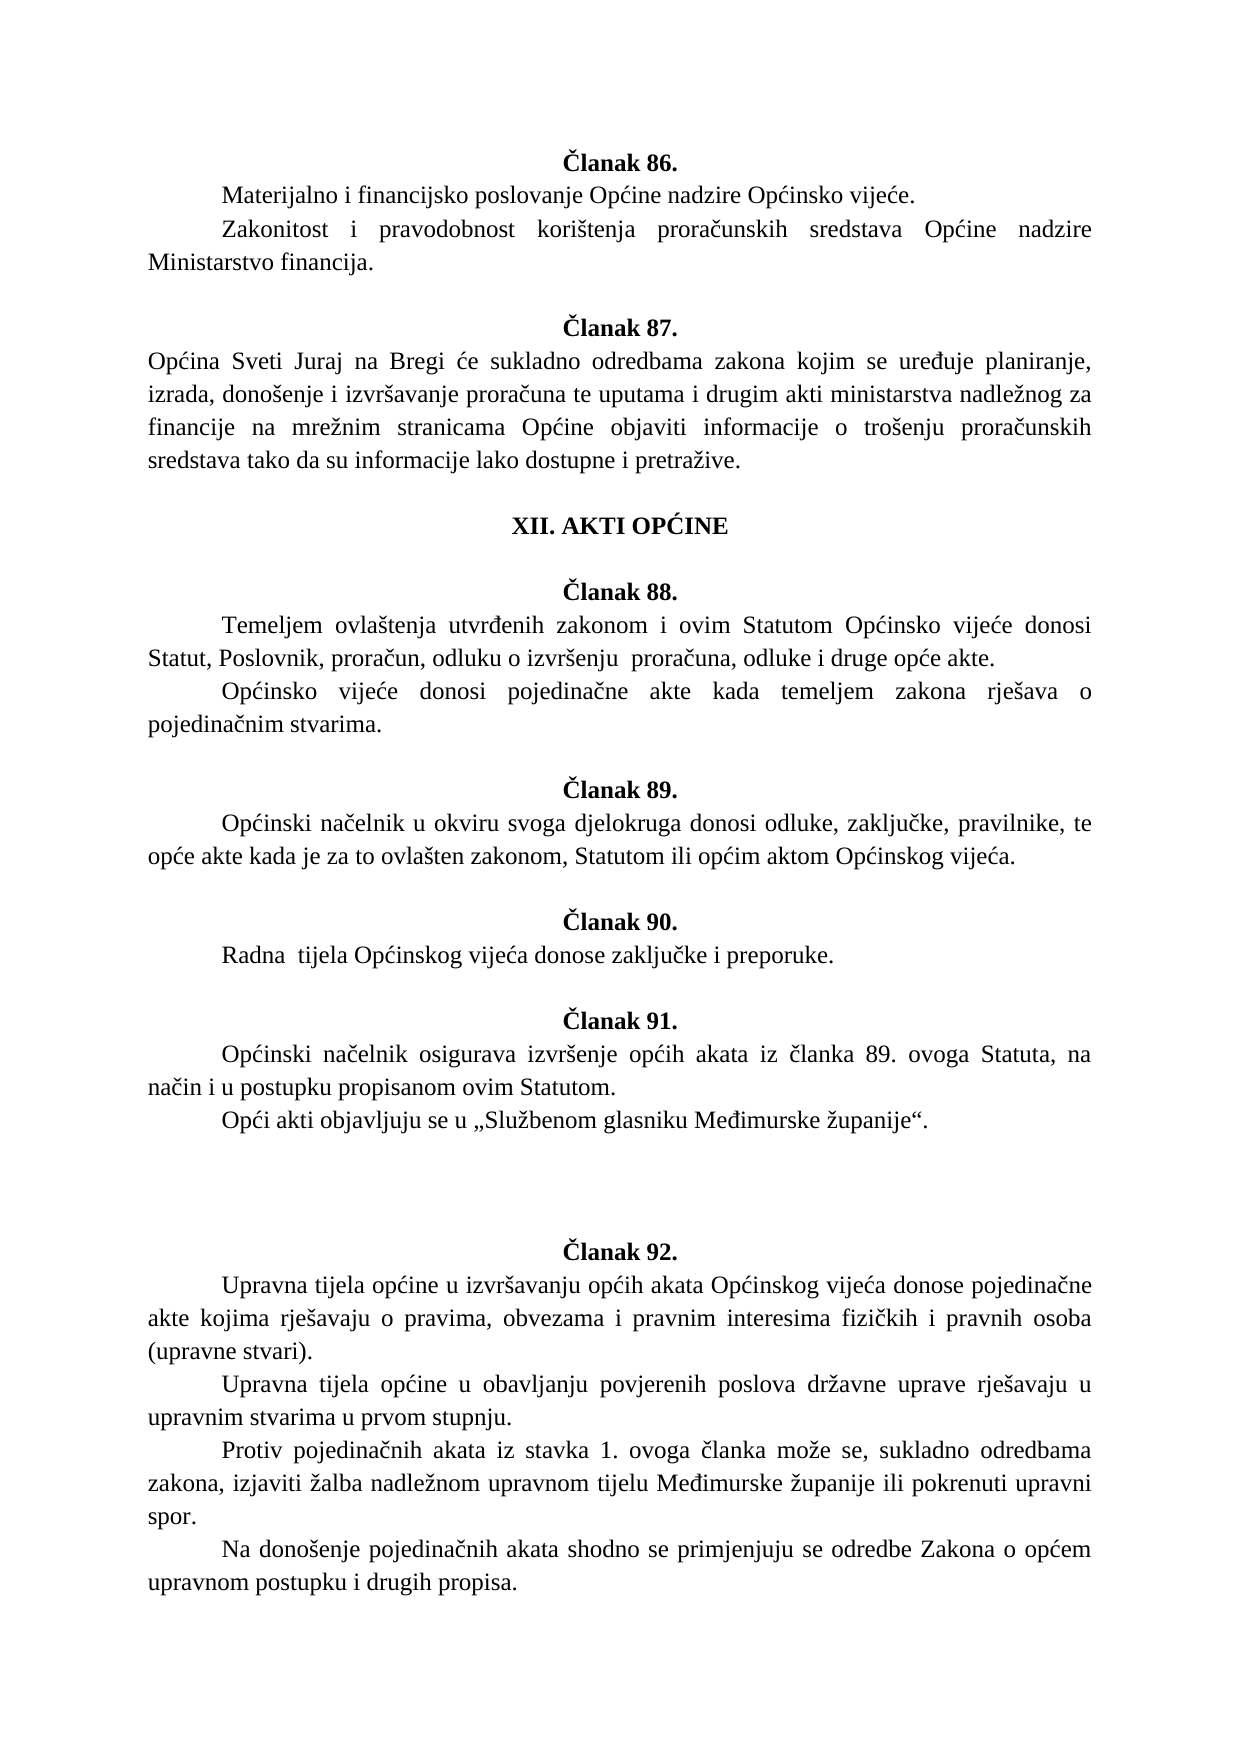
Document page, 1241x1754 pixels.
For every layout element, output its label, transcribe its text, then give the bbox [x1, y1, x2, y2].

text Članak 90. [148, 907, 1093, 936]
text Članak 86. [148, 148, 1093, 176]
text Općinski načelnik osigurava izvršenje općih akata iz članka 89. ovoga Statuta, na način i u postupku propisanom ovim Statutom. [148, 1039, 1093, 1101]
text Zakonitost i pravodobnost korištenja proračunskih sredstava Općine nadzire Ministarstvo financija. [148, 214, 1093, 275]
text Upravna tijela općine u obavljanju povjerenih poslova državne uprave rješavaju u upravnim stvarima u prvom stupnju. [148, 1369, 1093, 1431]
text Članak 91. [148, 1006, 1093, 1035]
text Članak 92. [148, 1237, 1093, 1266]
text Općinski načelnik u okviru svoga djelokruga donosi odluke, zaključke, pravilnike, te opće akte kada je za to ovlašten zakonom, Statutom ili općim aktom Općinskog vijeća. [148, 808, 1093, 870]
text XII. AKTI OPĆINE [148, 511, 1093, 539]
text Materijalno i financijsko poslovanje Općine nadzire Općinsko vijeće. [148, 181, 1093, 209]
text Općina Sveti Juraj na Bregi će sukladno odredbama zakona kojim se uređuje planiranje, izrada, donošenje i izvršavanje proračuna te uputama i drugim akti ministarstva nadležnog za financije na mrežnim stranicama Općine objaviti informacije o trošenju proračunskih sredstava tako da su informacije lako dostupne i pretražive. [148, 346, 1093, 473]
text Temeljem ovlaštenja utvrđenih zakonom i ovim Statutom Općinsko vijeće donosi Statut, Poslovnik, proračun, odluku o izvršenju proračuna, odluke i druge opće akte. [148, 610, 1093, 672]
text Radna tijela Općinskog vijeća donose zaključke i preporuke. [148, 940, 1093, 969]
text Opći akti objavljuju se u „Službenom glasniku Međimurske županije“. [148, 1105, 1093, 1134]
text Protiv pojedinačnih akata iz stavka 1. ovoga članka može se, sukladno odredbama zakona, izjaviti žalba nadležnom upravnom tijelu Međimurske županije ili pokrenuti upravni spor. [148, 1435, 1093, 1530]
text Članak 88. [148, 577, 1093, 606]
text Općinsko vijeće donosi pojedinačne akte kada temeljem zakona rješava o pojedinačnim stvarima. [148, 676, 1093, 738]
text Članak 87. [148, 313, 1093, 341]
text Upravna tijela općine u izvršavanju općih akata Općinskog vijeća donose pojedinačne akte kojima rješavaju o pravima, obvezama i pravnim interesima fizičkih i pravnih osoba (upravne stvari). [148, 1270, 1093, 1365]
text Članak 89. [148, 775, 1093, 804]
text Na donošenje pojedinačnih akata shodno se primjenjuju se odredbe Zakona o općem upravnom postupku i drugih propisa. [148, 1534, 1093, 1596]
